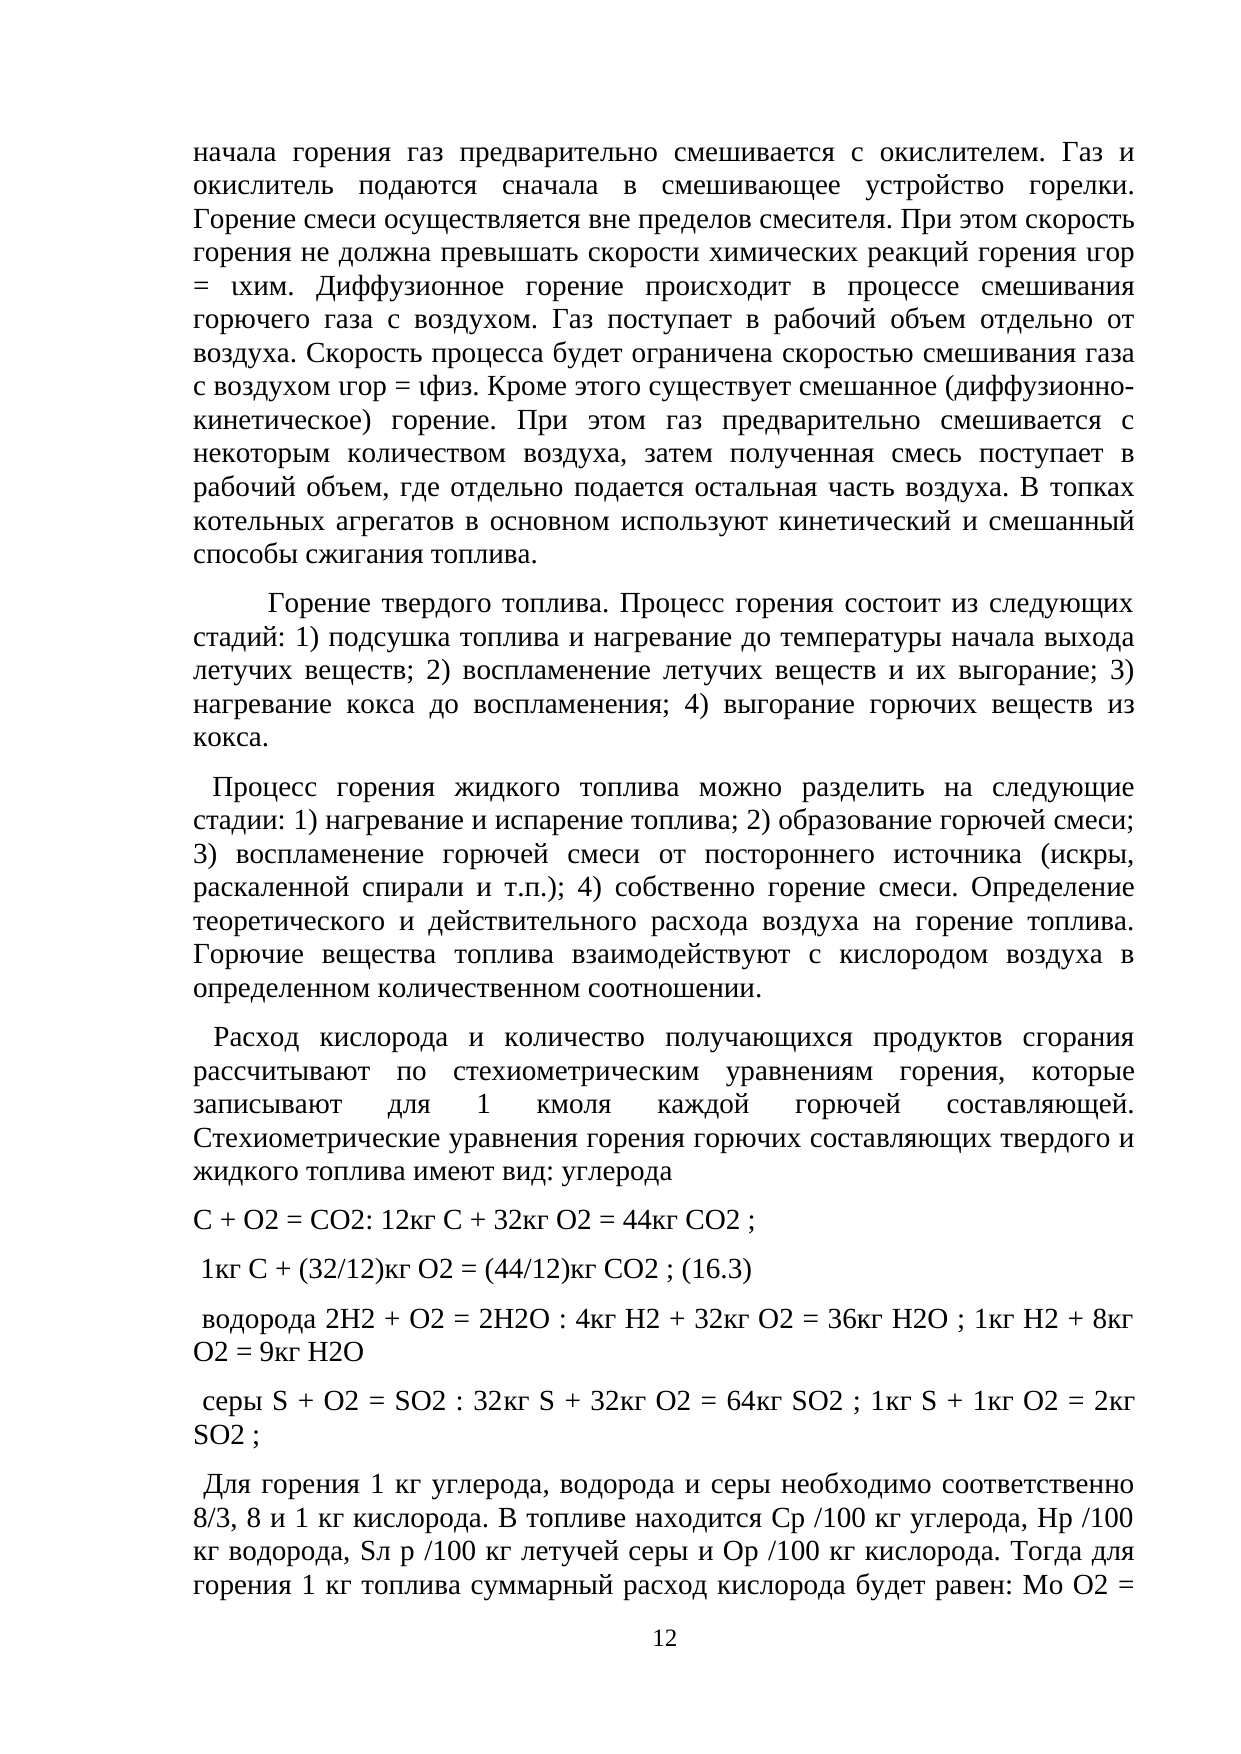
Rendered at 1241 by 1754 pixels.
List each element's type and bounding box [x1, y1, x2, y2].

table_header [177, 118, 1151, 1600]
